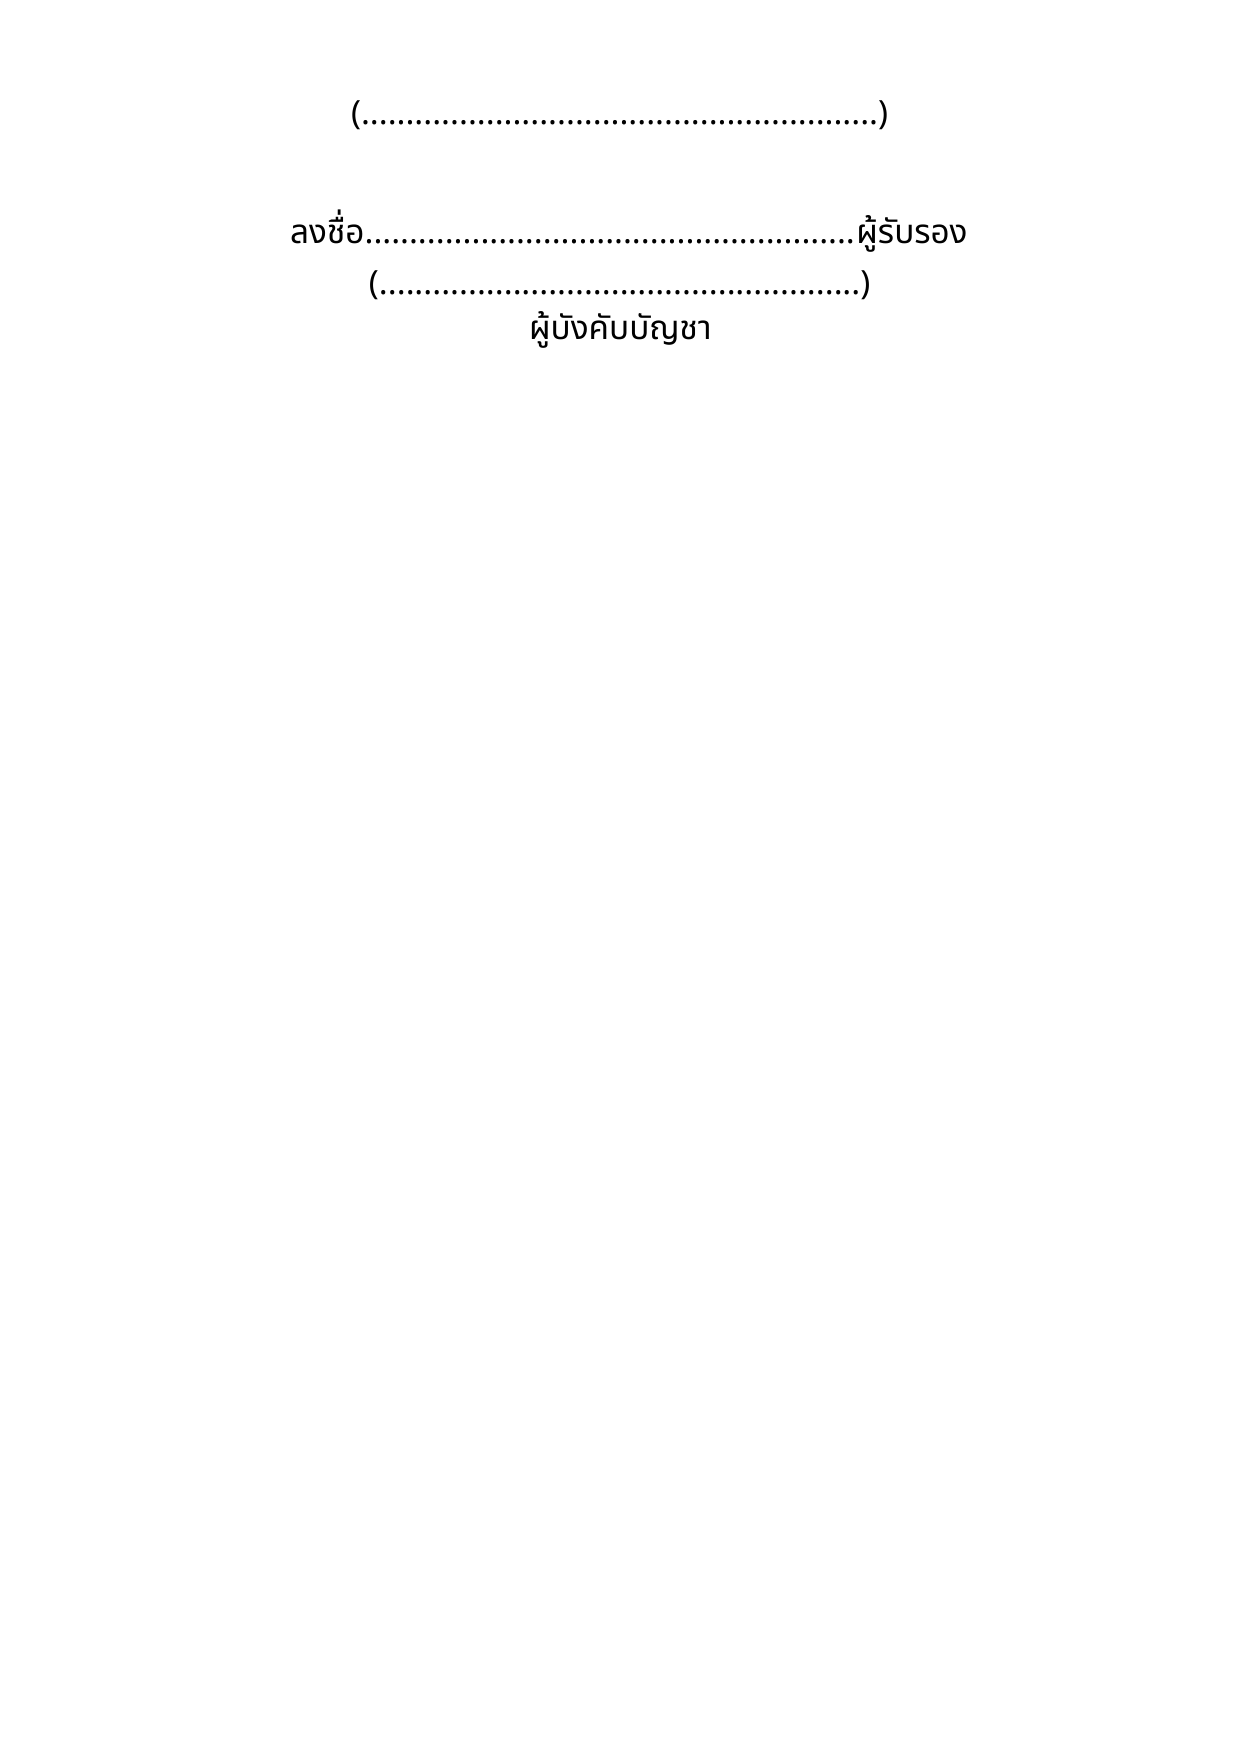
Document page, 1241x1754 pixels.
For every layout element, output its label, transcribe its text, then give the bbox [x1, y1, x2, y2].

text ลงชื่อ.......................................................ผู้รับรอง [150, 208, 1090, 259]
text ผู้บังคับบัญชา [150, 304, 1090, 355]
text (..........................................................) [150, 89, 1090, 134]
text (......................................................) [150, 259, 1090, 304]
